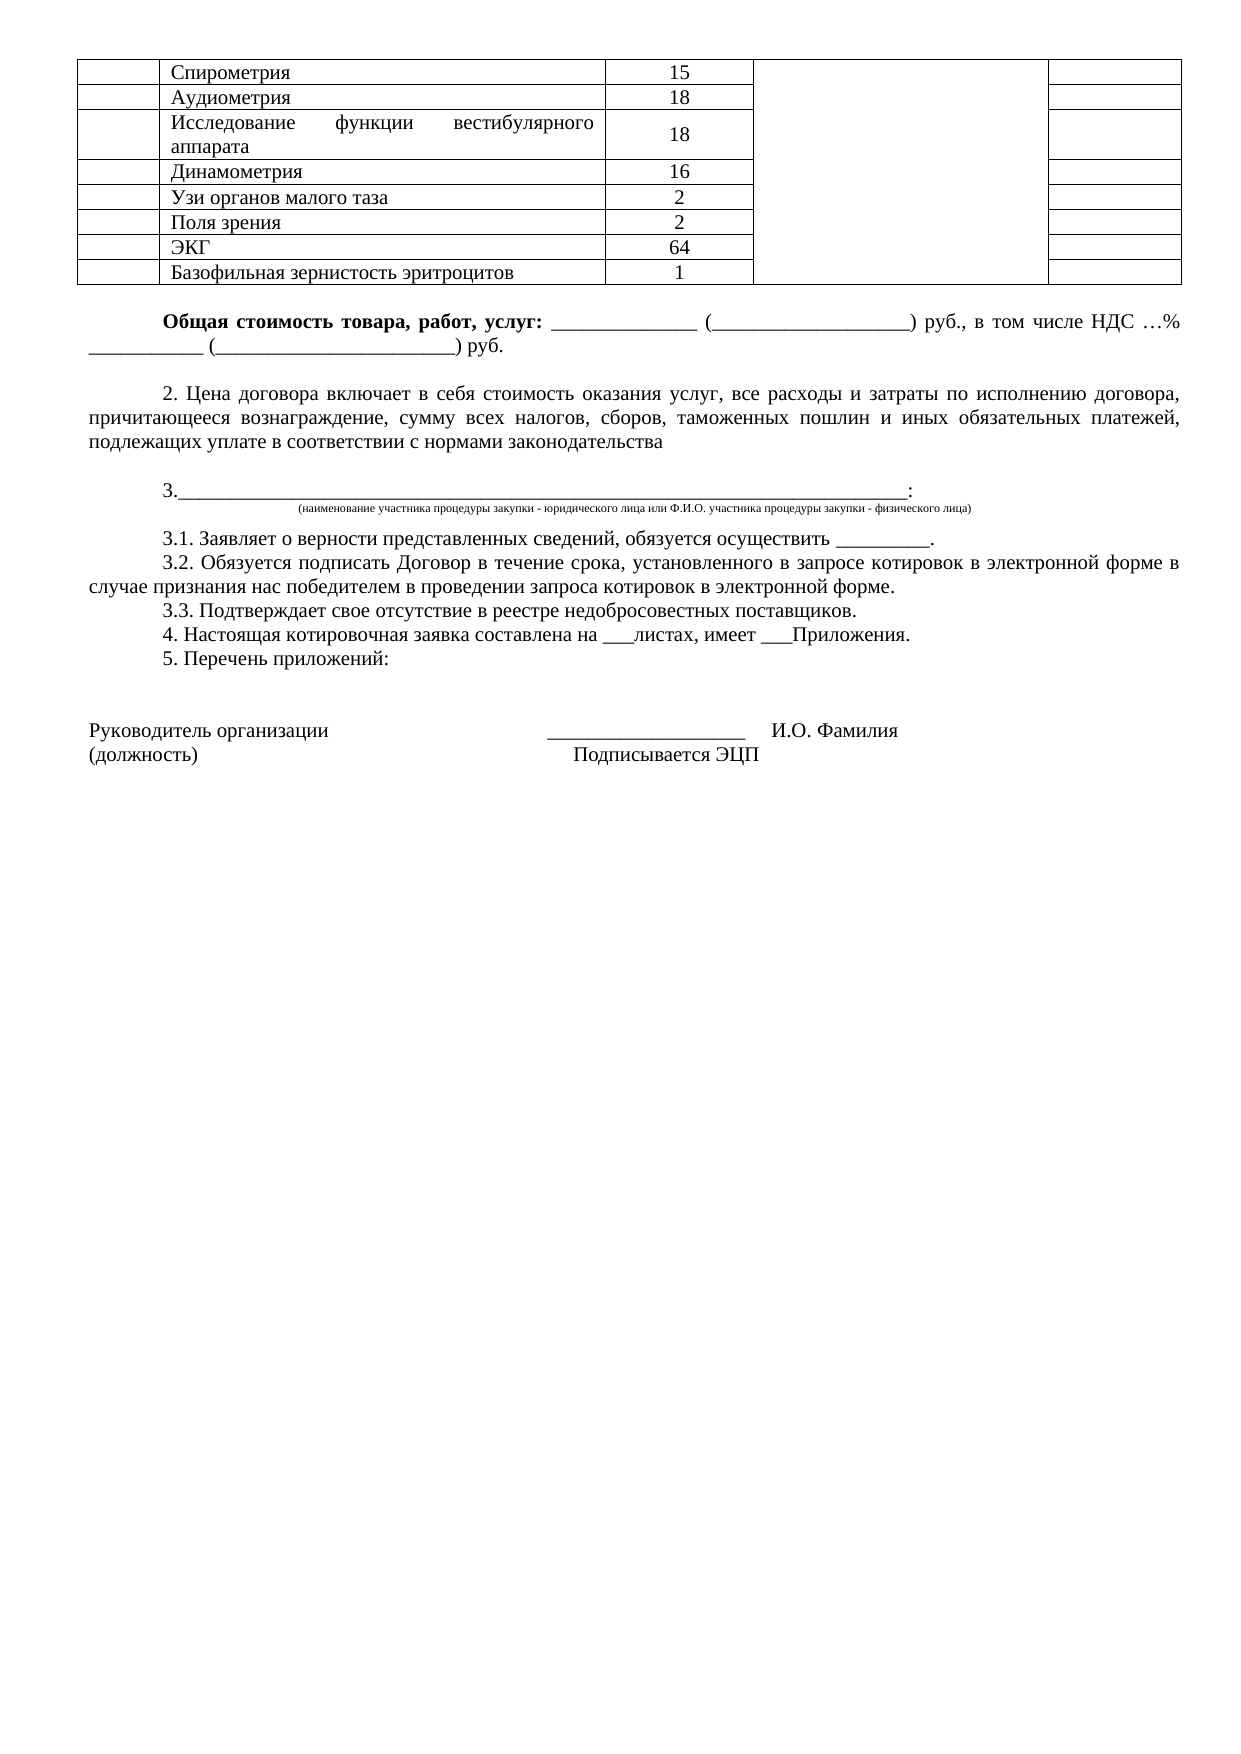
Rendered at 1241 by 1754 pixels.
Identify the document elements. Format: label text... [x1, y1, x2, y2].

table_cell 18 [606, 85, 753, 109]
table_cell [78, 110, 159, 158]
text (наименование участника процедуры закупки - юридического лица или Ф.И.О. участника процедуры закупки - физического лица) [89, 502, 1181, 526]
table_cell 1 [606, 260, 753, 284]
table_cell [1049, 235, 1181, 259]
table_cell Базофильная зернистость эритроцитов [160, 260, 605, 284]
text 3.______________________________________________________________________: [89, 477, 1181, 502]
table_cell 64 [606, 235, 753, 259]
table_cell 2 [606, 210, 753, 234]
table_cell Спирометрия [160, 60, 605, 84]
table_cell [78, 60, 159, 84]
table_cell [78, 260, 159, 284]
table_cell 18 [606, 110, 753, 158]
text 5. Перечень приложений: [89, 646, 1181, 670]
table_cell Исследование функции вестибулярного аппарата [160, 110, 605, 158]
table_cell [1049, 60, 1181, 84]
table_cell [1049, 85, 1181, 109]
text 3.3. Подтверждает свое отсутствие в реестре недобросовестных поставщиков. [89, 598, 1181, 622]
table_cell [78, 235, 159, 259]
text (должность) Подписывается ЭЦП [89, 742, 1181, 766]
table_cell [78, 210, 159, 234]
table_cell Поля зрения [160, 210, 605, 234]
table_cell [1049, 260, 1181, 284]
table_cell Динамометрия [160, 160, 605, 183]
text 3.1. Заявляет о верности представленных сведений, обязуется осуществить _________. [89, 526, 1181, 550]
text Руководитель организации ___________________ И.О. Фамилия [89, 718, 1181, 742]
table_cell 15 [606, 60, 753, 84]
table_cell 16 [606, 160, 753, 183]
table_cell [78, 185, 159, 209]
table_cell ЭКГ [160, 235, 605, 259]
text 4. Настоящая котировочная заявка составлена на ___листах, имеет ___Приложения. [89, 622, 1181, 646]
table_cell Узи органов малого таза [160, 185, 605, 209]
table_cell [78, 160, 159, 183]
table_cell [1049, 110, 1181, 158]
text 3.2. Обязуется подписать Договор в течение срока, установленного в запросе котировок в электронной форме в случае признания нас победителем в проведении запроса котировок в электронной форме. [89, 550, 1181, 598]
text Общая стоимость товара, работ, услуг: ______________ (___________________) руб., в том числе НДС …% ___________ (_______________________) руб. [89, 309, 1181, 357]
table_cell 2 [606, 185, 753, 209]
text 2. Цена договора включает в себя стоимость оказания услуг, все расходы и затраты по исполнению договора, причитающееся вознаграждение, сумму всех налогов, сборов, таможенных пошлин и иных обязательных платежей, подлежащих уплате в соответствии с нормами законодательства [89, 381, 1181, 453]
table_cell [1049, 160, 1181, 183]
table_cell [1049, 210, 1181, 234]
table_cell Аудиометрия [160, 85, 605, 109]
table_cell [78, 85, 159, 109]
table_cell [1049, 185, 1181, 209]
